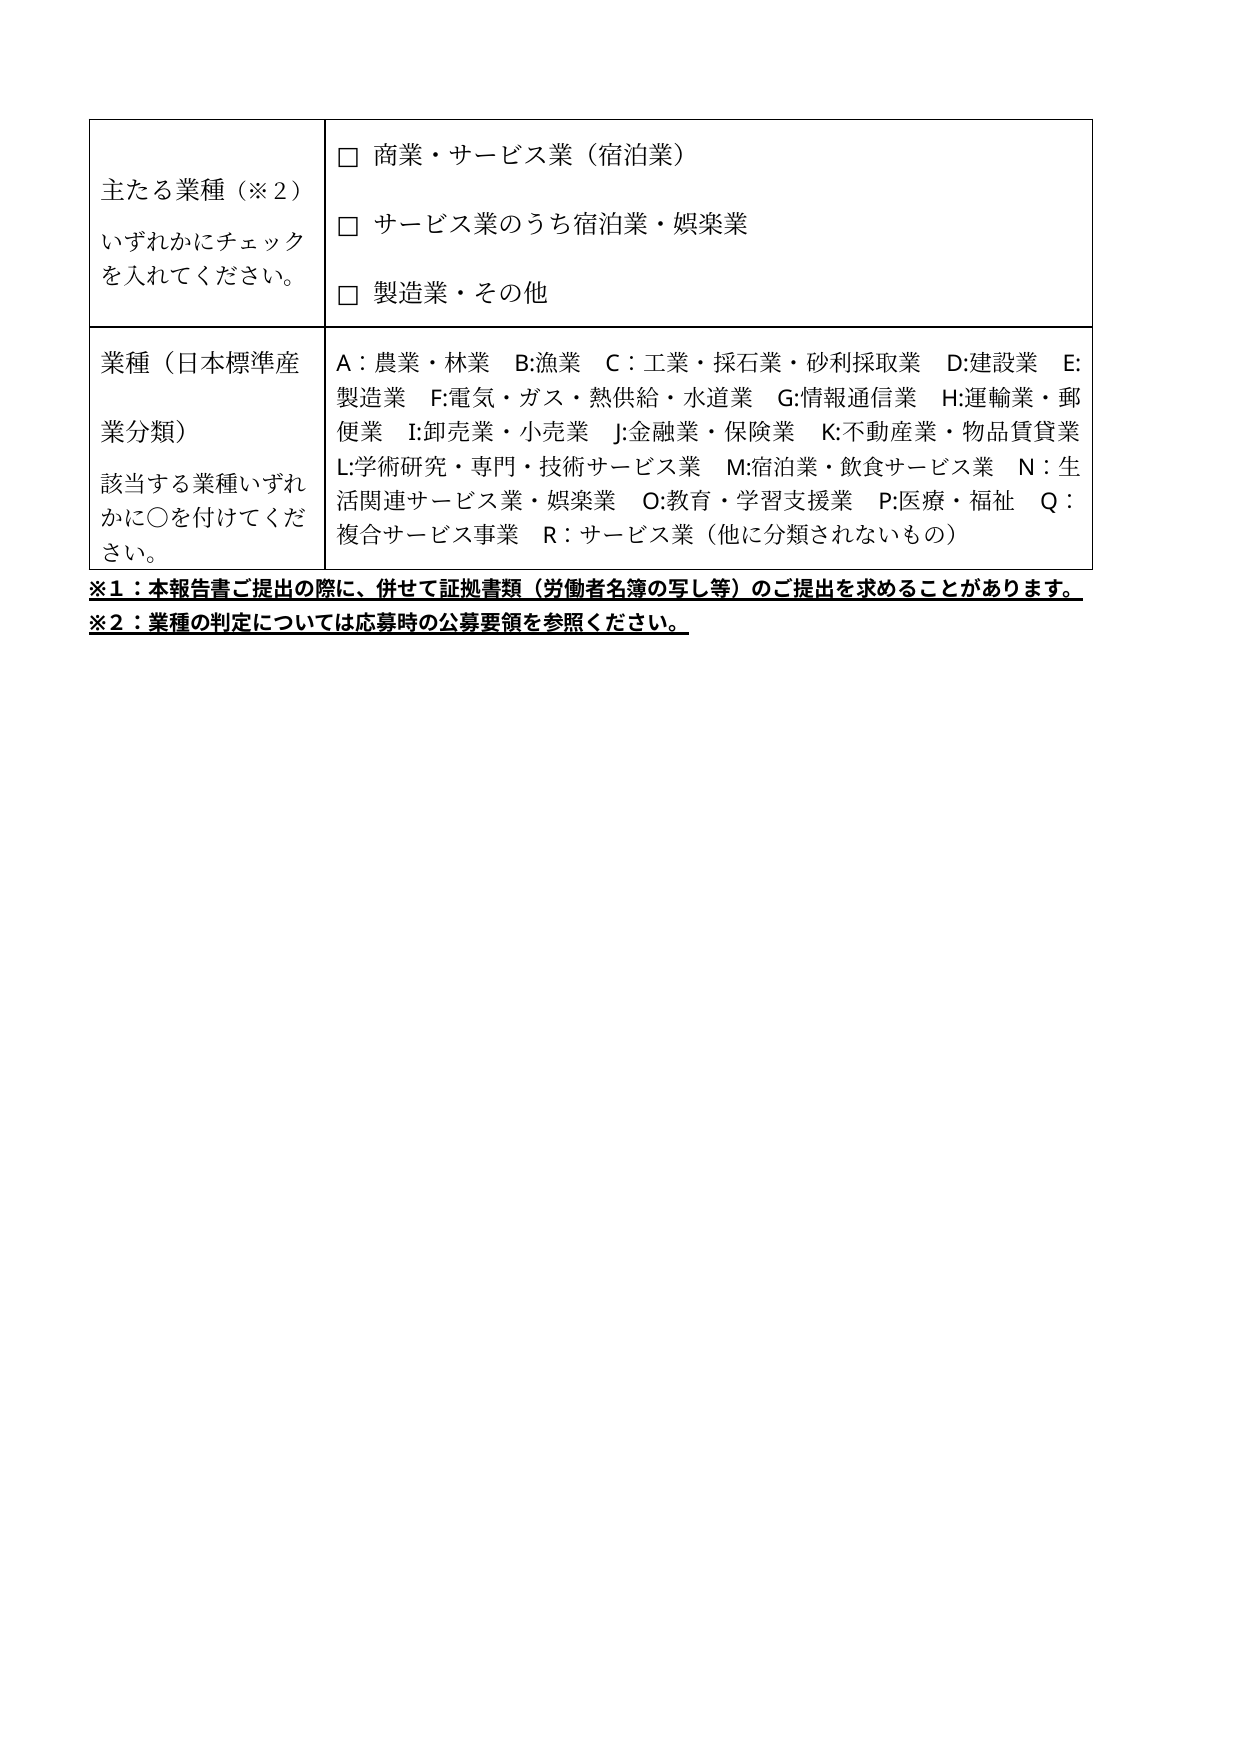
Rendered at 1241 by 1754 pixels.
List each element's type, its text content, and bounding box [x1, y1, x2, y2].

table_cell 業種（日本標準産業分類） 該当する業種いずれかに○を付けてください。 [90, 328, 324, 569]
table_cell A：農業・林業 B:漁業 C：工業・採石業・砂利採取業 D:建設業 E:製造業 F:電気・ガス・熱供給・水道業 G:情報通信業 H:運輸業・郵便業 I:卸売業・小売業 J:金融業・保険業 K:不動産業・物品賃貸業 L:学術研究・専門・技術サービス業 M:宿泊業・飲食サービス業 N：生活関連サービス業・娯楽業 O:教育・学習支援業 P:医療・福祉 Q：複合サービス事業 R：サービス業（他に分類されないもの） [326, 328, 1092, 569]
text ※１：本報告書ご提出の際に、併せて証拠書類（労働者名簿の写し等）のご提出を求めることがあります。 [89, 570, 1152, 604]
text ※２：業種の判定については応募時の公募要領を参照ください。 [89, 604, 1152, 639]
table_cell 商業・サービス業（宿泊業） サービス業のうち宿泊業・娯楽業 製造業・その他 [326, 120, 1092, 326]
table_cell 主たる業種（※２） いずれかにチェックを入れてください。 [90, 120, 324, 326]
